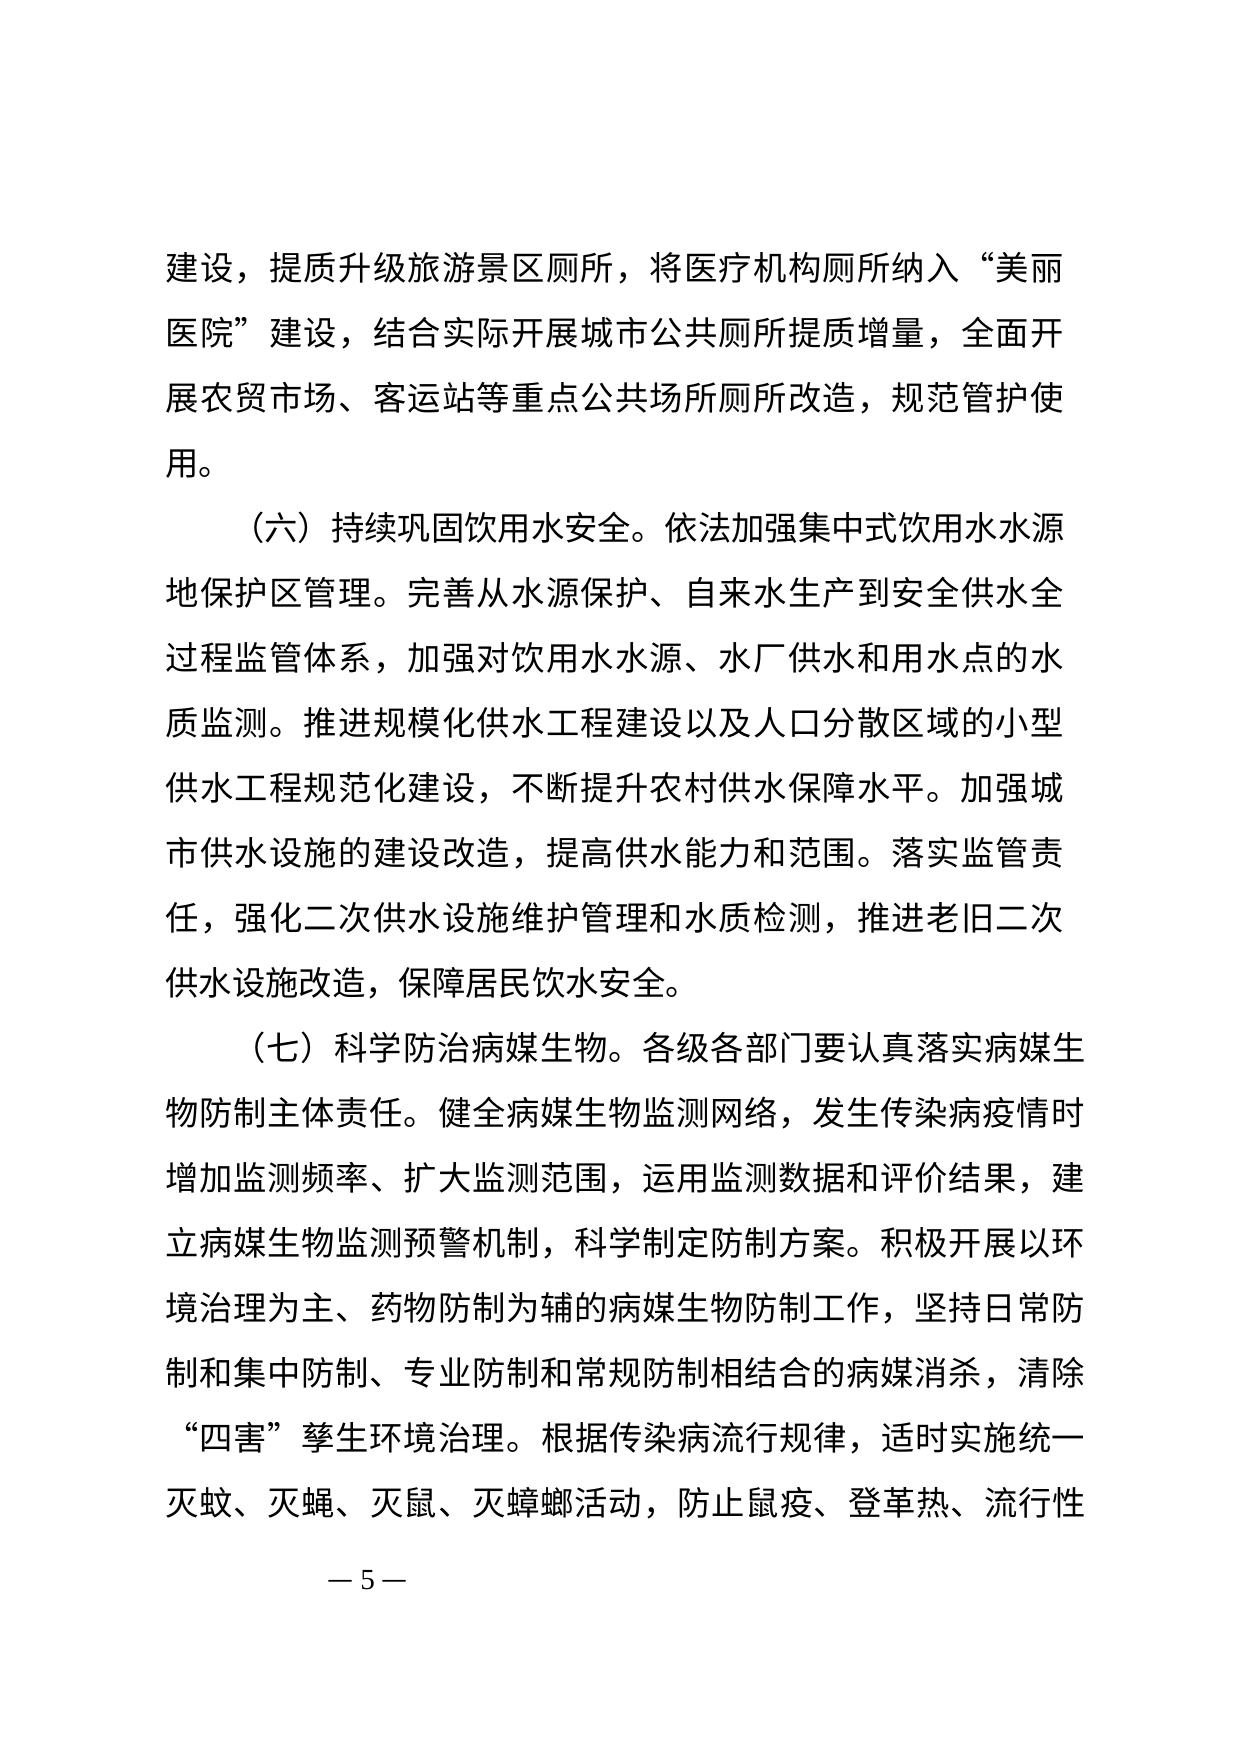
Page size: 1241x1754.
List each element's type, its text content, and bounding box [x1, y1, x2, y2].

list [165, 233, 1065, 493]
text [165, 1013, 1087, 1533]
list （六）持续巩固饮用水安全。依法加强集中式饮用水水源地保护区管理。完善从水源保护、自来水生产到安全供水全过程监管体系，加强对饮用水水源、水厂供水和用水点的水质监测。推进规模化供水工程建设以及人口分散区域的小型供水工程规范化建设，不断提升农村供水保障水平。加强城市供水设施的建设改造，提高供水能力和范围。落实监管责任，强化二次供水设施维护管理和水质检测，推进老旧二次供水设施改造，保障居民饮水安全。 [165, 493, 1065, 1013]
